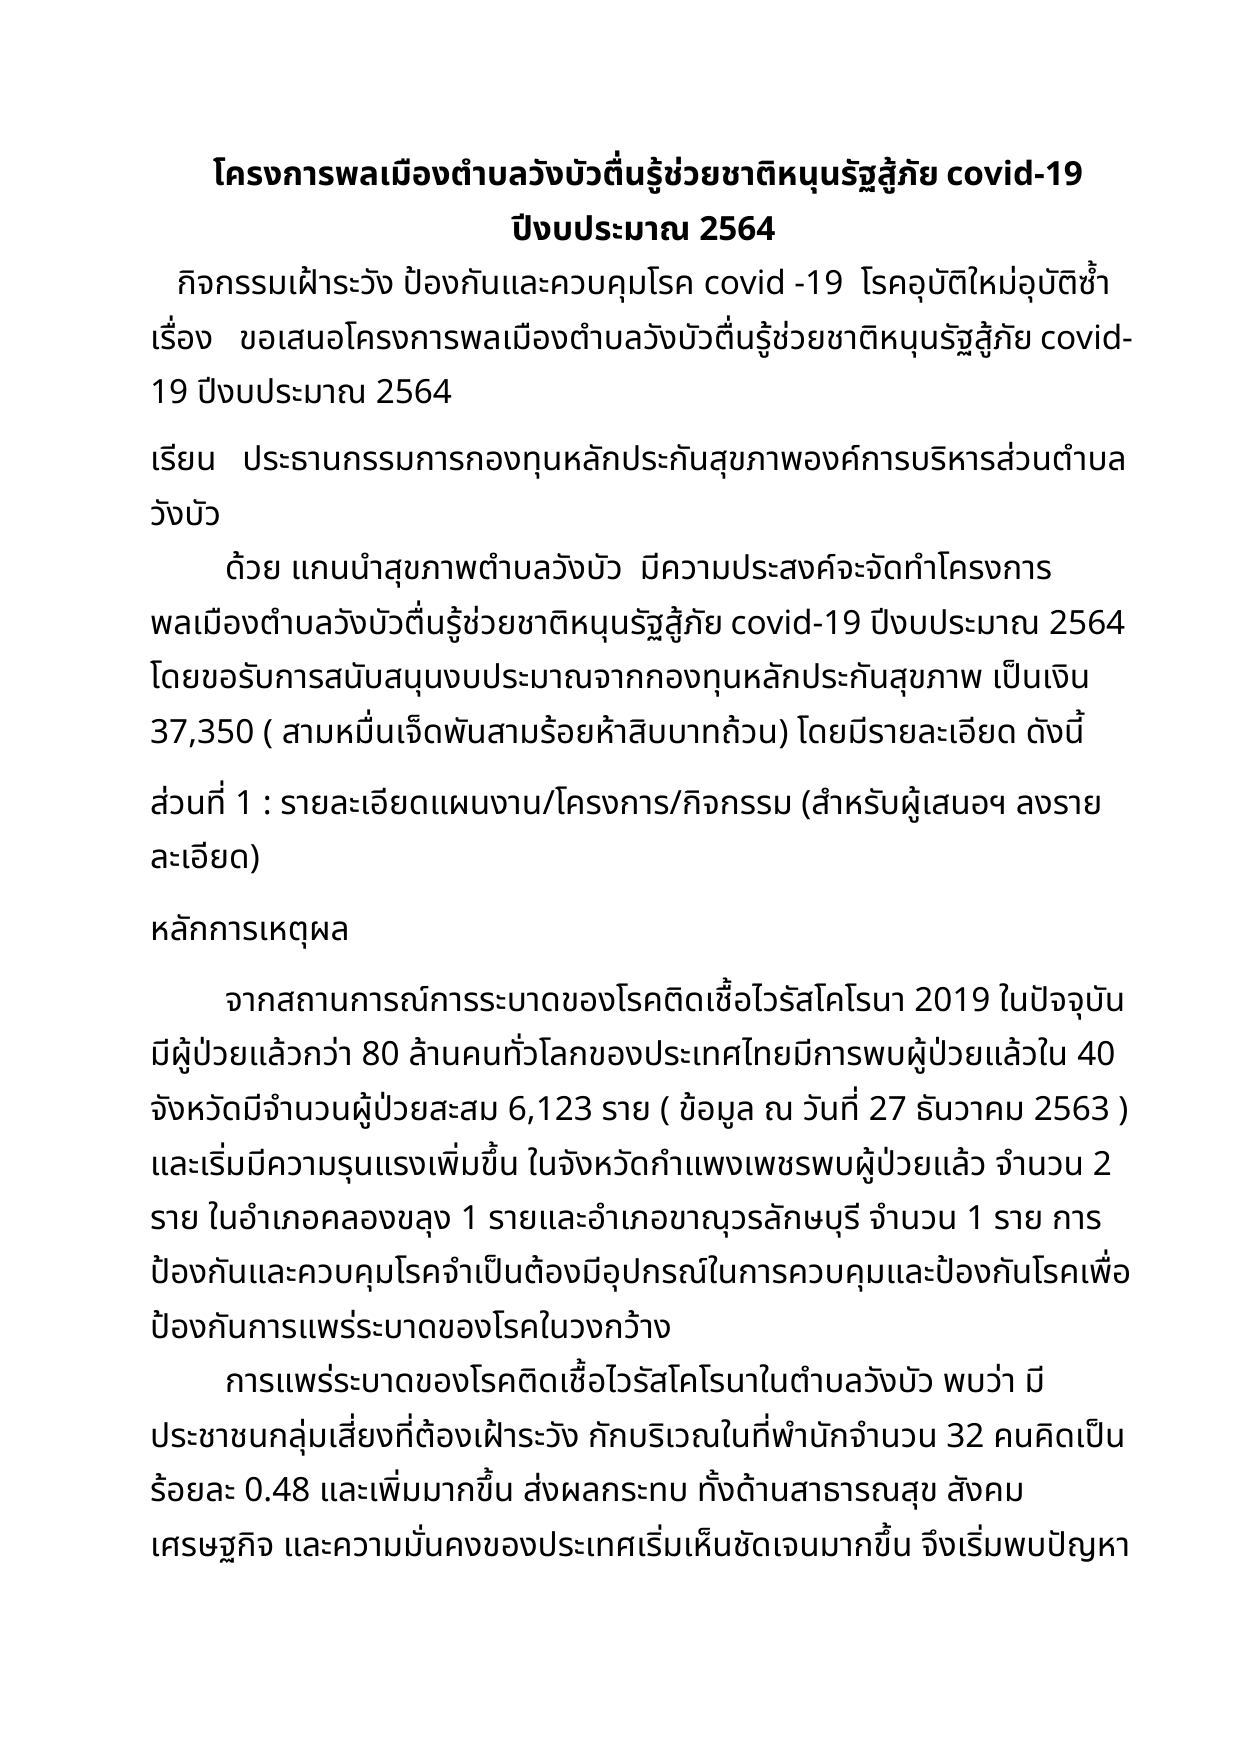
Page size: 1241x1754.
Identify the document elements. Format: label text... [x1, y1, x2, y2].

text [150, 1357, 1137, 1571]
text หลักการเหตุผล [150, 904, 1137, 955]
text เรื่อง ขอเสนอโครงการพลเมืองตำบลวังบัวตื่นรู้ช่วยชาติหนุนรัฐสู้ภัยcovid-19 ปีงบประมาณ 2564 [150, 314, 1137, 419]
text จากสถานการณ์การระบาดของโรคติดเชื้อไวรัสโคโรนา 2019 ในปัจจุบันมีผู้ป่วยแล้วกว่า 80 ล้านคนทั่วโลกของประเทศไทยมีการพบผู้ป่วยแล้วใน 40 จังหวัดมีจำนวนผู้ป่วยสะสม 6,123 ราย ( ข้อมูล ณ วันที่ 27 ธันวาคม 2563 ) และเริ่มมีความรุนแรงเพิ่มขึ้น ในจังหวัดกำแพงเพชรพบผู้ป่วยแล้ว จำนวน 2 ราย ในอำเภอคลองขลุง 1 รายและอำเภอขาณุวรลักษบุรี จำนวน 1 ราย การป้องกันและควบคุมโรคจำเป็นต้องมีอุปกรณ์ในการควบคุมและป้องกันโรคเพื่อป้องกันการแพร่ระบาดของโรคในวงกว้าง [150, 976, 1137, 1353]
text ส่วนที่ 1 : รายละเอียดแผนงาน/โครงการ/กิจกรรม (สำหรับผู้เสนอฯ ลงรายละเอียด) [150, 779, 1137, 884]
text โครงการพลเมืองตำบลวังบัวตื่นรู้ช่วยชาติหนุนรัฐสู้ภัยcovid-19 ปีงบประมาณ 2564 [150, 150, 1137, 255]
text กิจกรรมเฝ้าระวัง ป้องกันและควบคุมโรค covid -19 โรคอุบัติใหม่อุบัติซ้ำ [150, 259, 1137, 310]
text ด้วย แกนนำสุขภาพตำบลวังบัว มีความประสงค์จะจัดทำโครงการพลเมืองตำบลวังบัวตื่นรู้ช่วยชาติหนุนรัฐสู้ภัยcovid-19 ปีงบประมาณ 2564 โดยขอรับการสนับสนุนงบประมาณจากกองทุนหลักประกันสุขภาพ เป็นเงิน 37,350 ( สามหมื่นเจ็ดพันสามร้อยห้าสิบบาทถ้วน) โดยมีรายละเอียด ดังนี้ [150, 544, 1137, 758]
text เรียน ประธานกรรมการกองทุนหลักประกันสุขภาพองค์การบริหารส่วนตำบลวังบัว [150, 435, 1137, 540]
